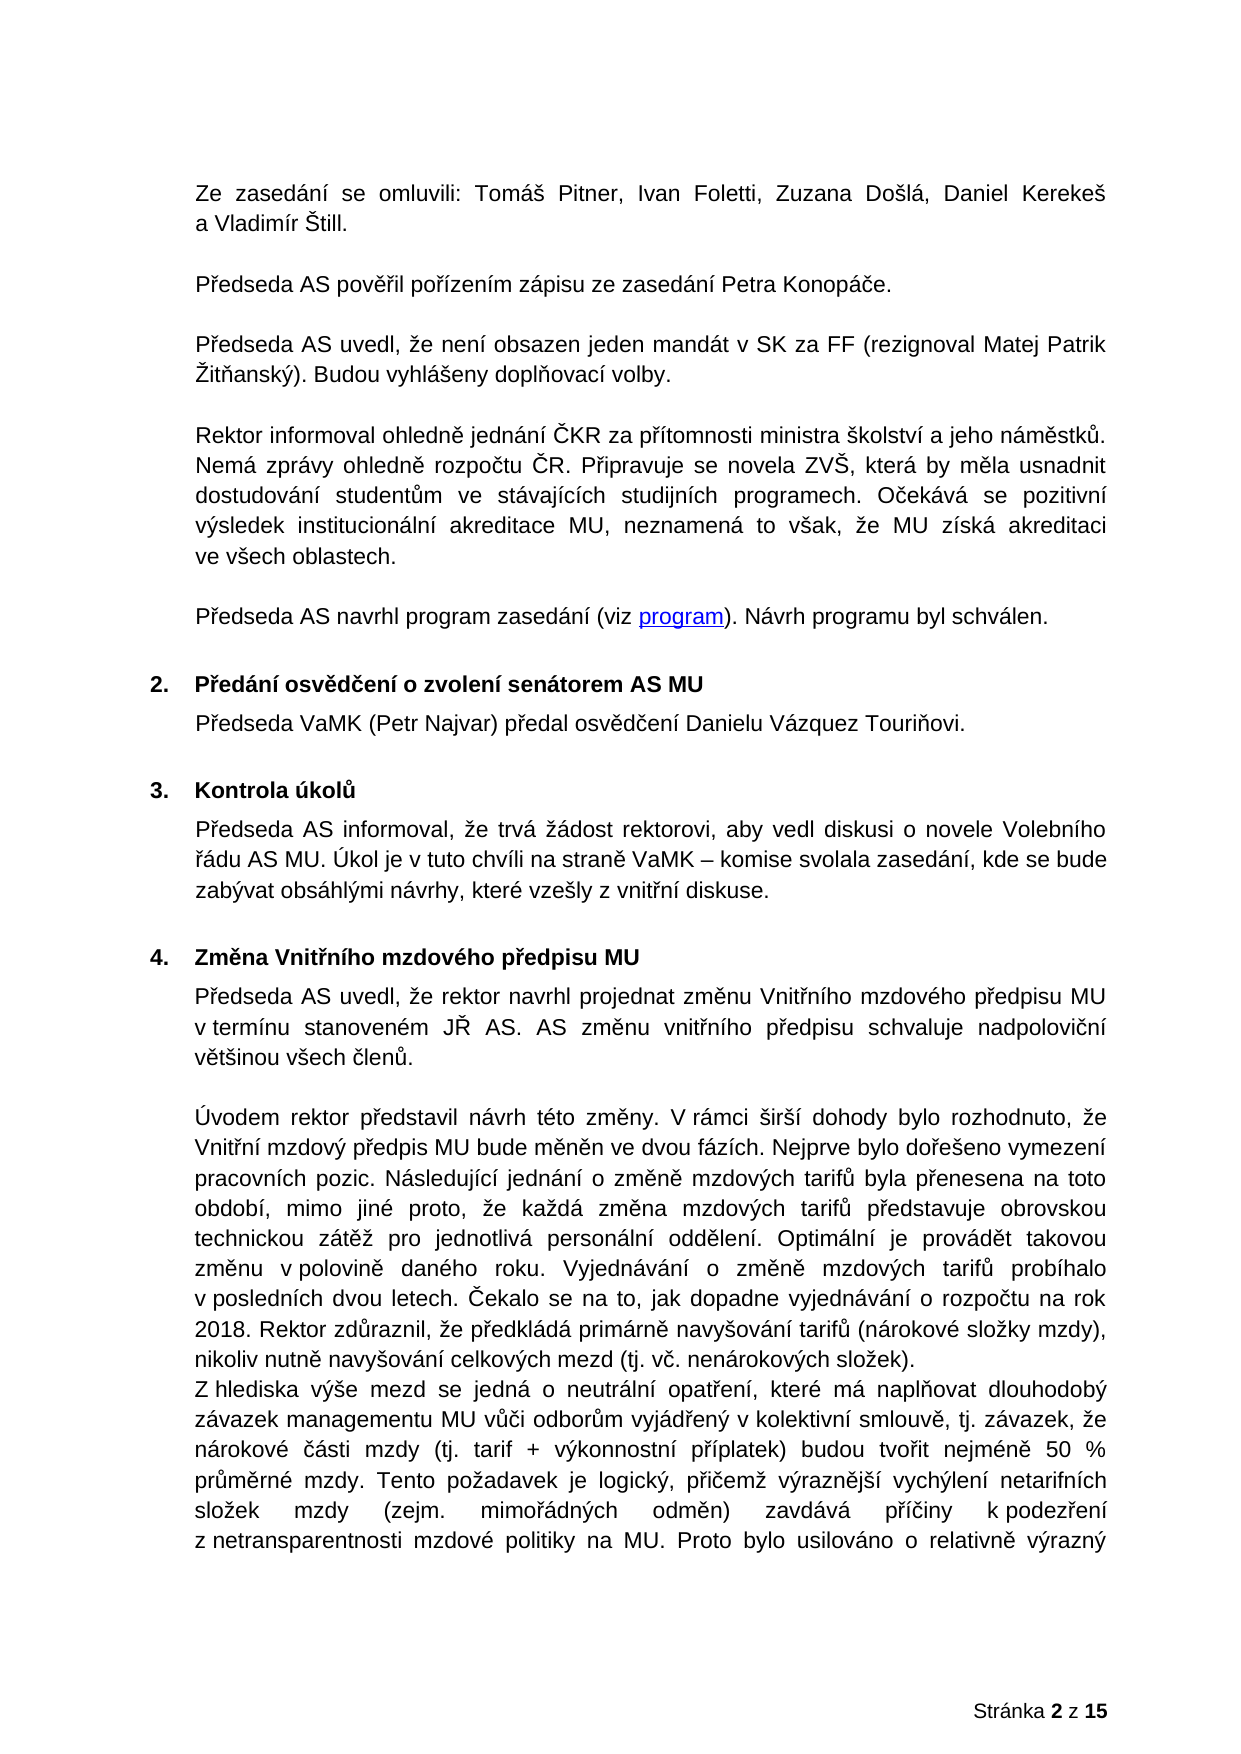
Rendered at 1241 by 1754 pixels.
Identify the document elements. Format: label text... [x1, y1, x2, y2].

subtitle Předání osvědčení o zvolení senátorem AS MU [150, 671, 1107, 697]
text Předseda AS informoval, že trvá žádost rektorovi, aby vedl diskusi o novele Volebního řádu AS MU. Úkol je v tuto chvíli na straně VaMK – komise svolala zasedání, kde se bude zabývat obsáhlými návrhy, které vzešly z vnitřní diskuse. [195, 816, 1107, 903]
subtitle Změna Vnitřního mzdového předpisu MU [150, 944, 1107, 971]
text Rektor informoval ohledně jednání ČKR za přítomnosti ministra školství a jeho náměstků. Nemá zprávy ohledně rozpočtu ČR. Připravuje se novela ZVŠ, která by měla usnadnit dostudování studentům ve stávajících studijních programech. Očekává se pozitivní výsledek institucionální akreditace MU, neznamená to však, že MU získá akreditaci ve všech oblastech. [195, 422, 1107, 569]
text Předseda AS uvedl, že rektor navrhl projednat změnu Vnitřního mzdového předpisu MU v termínu stanoveném JŘ AS. AS změnu vnitřního předpisu schvaluje nadpoloviční většinou všech členů. [194, 983, 1107, 1070]
text Ze zasedání se omluvili: Tomáš Pitner, Ivan Foletti, Zuzana Došlá, Daniel Kerekeš a Vladimír Štill. [195, 180, 1107, 237]
text Předseda VaMK (Petr Najvar) předal osvědčení Danielu Vázquez Touriňovi. [195, 710, 1107, 736]
text Předseda AS navrhl program zasedání (viz program). Návrh programu byl schválen. [195, 603, 1107, 629]
text Předseda AS uvedl, že není obsazen jeden mandát v SK za FF (rezignoval Matej Patrik Žitňanský). Budou vyhlášeny doplňovací volby. [195, 331, 1107, 388]
text Předseda AS pověřil pořízením zápisu ze zasedání Petra Konopáče. [195, 271, 1107, 297]
text Úvodem rektor představil návrh této změny. V rámci širší dohody bylo rozhodnuto, že Vnitřní mzdový předpis MU bude měněn ve dvou fázích. Nejprve bylo dořešeno vymezení pracovních pozic. Následující jednání o změně mzdových tarifů byla přenesena na toto období, mimo jiné proto, že každá změna mzdových tarifů představuje obrovskou technickou zátěž pro jednotlivá personální oddělení. Optimální je provádět takovou změnu v polovině daného roku. Vyjednávání o změně mzdových tarifů probíhalo v posledních dvou letech. Čekalo se na to, jak dopadne vyjednávání o rozpočtu na rok 2018. Rektor zdůraznil, že předkládá primárně navyšování tarifů (nárokové složky mzdy), nikoliv nutně navyšování celkových mezd (tj. vč. nenárokových složek). [194, 1104, 1107, 1372]
subtitle Kontrola úkolů [150, 777, 1107, 804]
